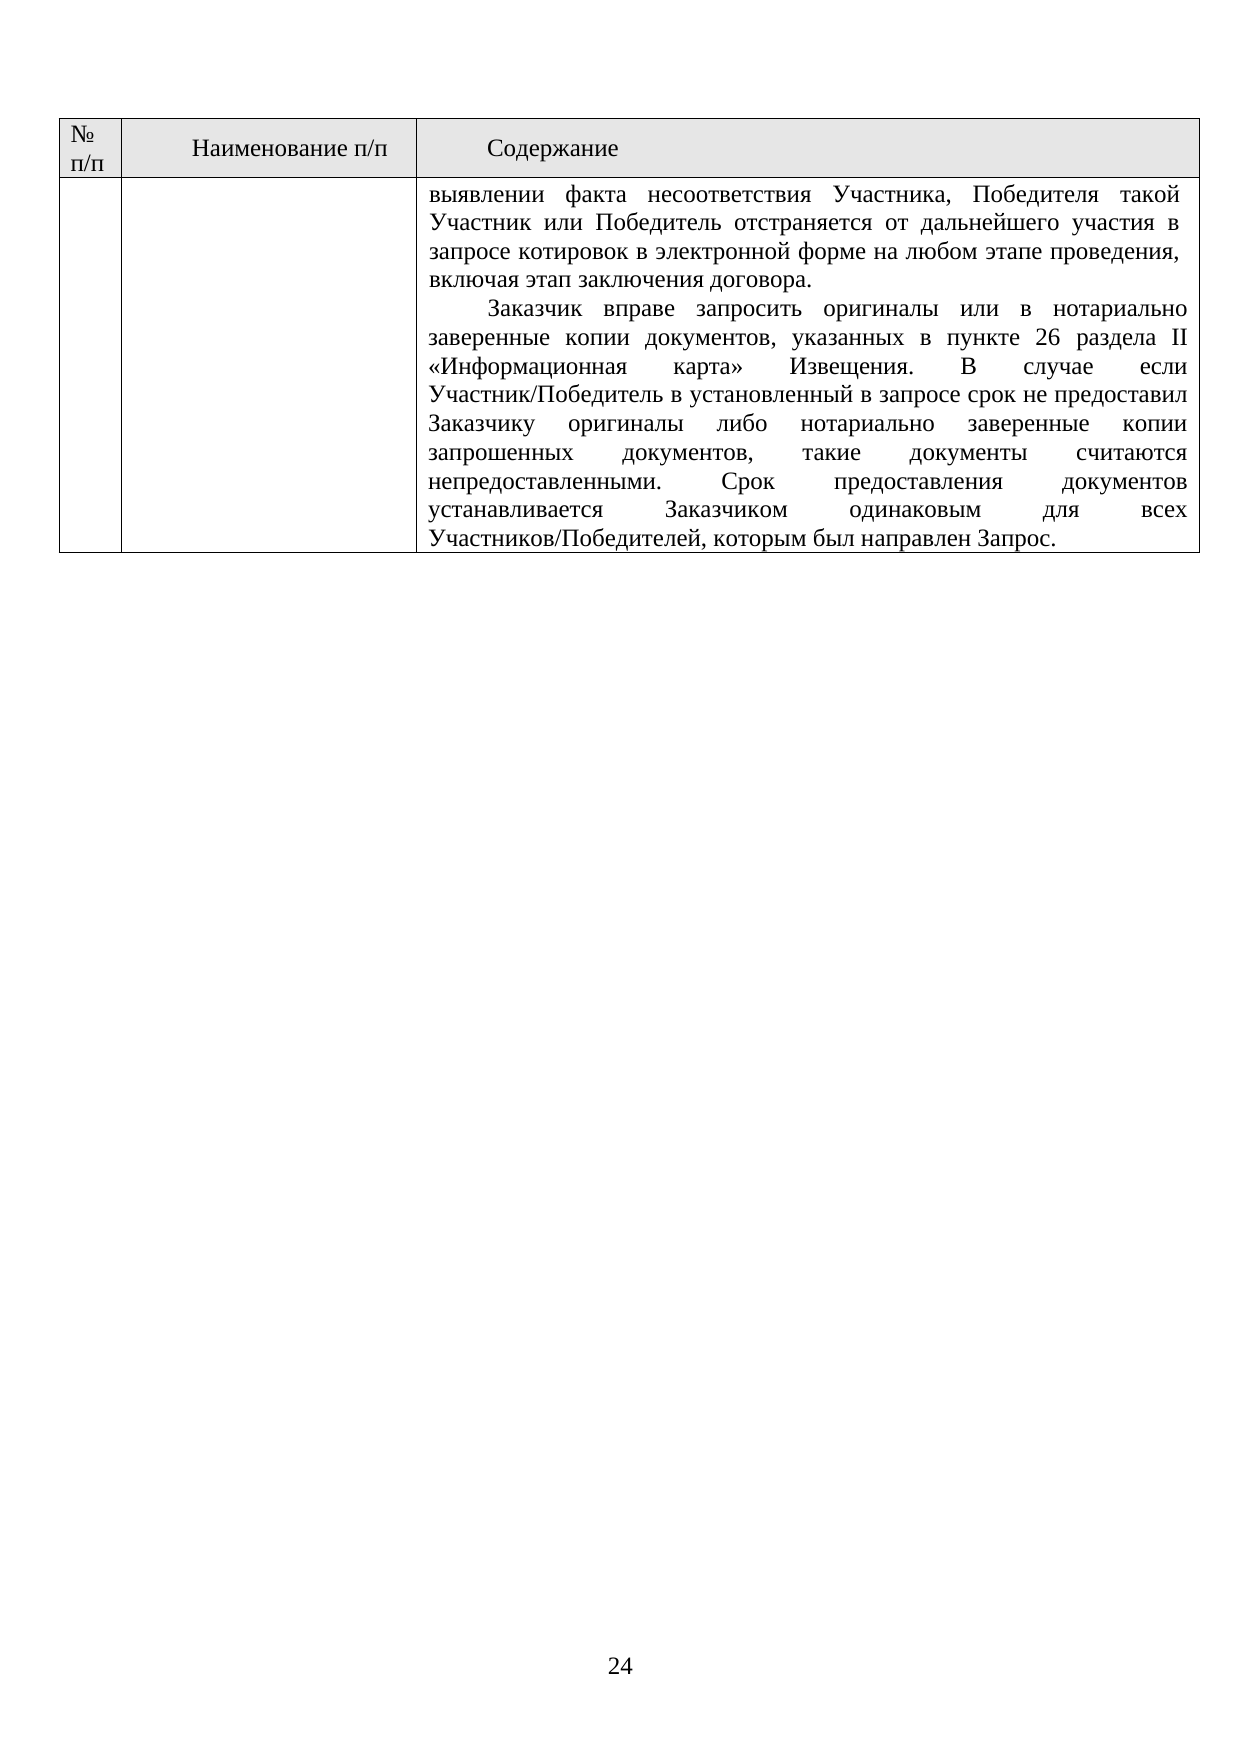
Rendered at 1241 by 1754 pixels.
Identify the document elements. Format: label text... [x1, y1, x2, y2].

table_cell [60, 178, 121, 552]
table_header Содержание [417, 119, 1199, 177]
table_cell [417, 178, 1199, 552]
table_header № п/п [60, 119, 121, 177]
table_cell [122, 178, 416, 552]
table_header Наименование п/п [122, 119, 416, 177]
